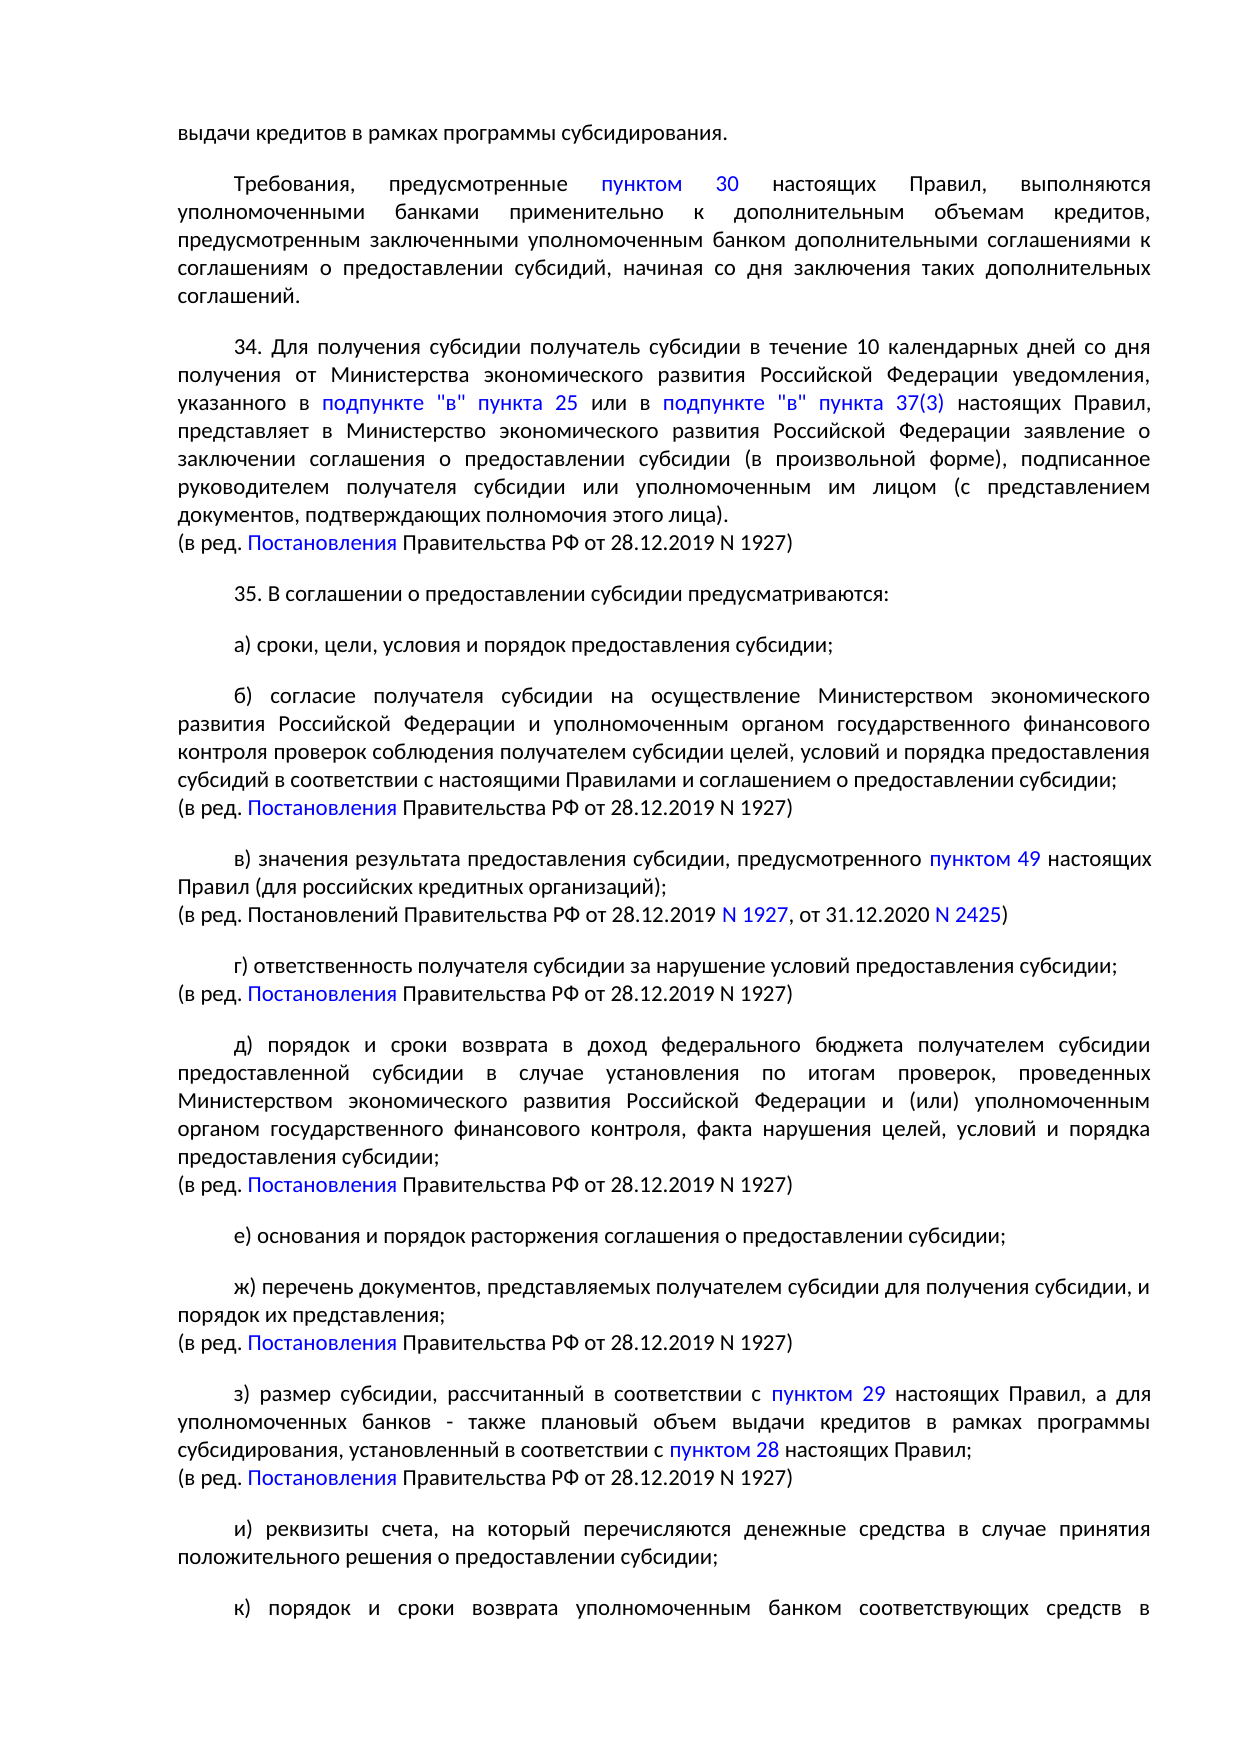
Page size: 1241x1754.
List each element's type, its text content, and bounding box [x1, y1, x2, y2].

text г) ответственность получателя субсидии за нарушение условий предоставления субсидии; [177, 951, 1152, 979]
text и) реквизиты счета, на который перечисляются денежные средства в случае принятия положительного решения о предоставлении субсидии; [177, 1514, 1152, 1570]
text в) значения результата предоставления субсидии, предусмотренного пунктом 49 настоящих Правил (для российских кредитных организаций); [177, 844, 1152, 900]
text (в ред. Постановления Правительства РФ от 28.12.2019 N 1927) [177, 793, 1152, 821]
text д) порядок и сроки возврата в доход федерального бюджета получателем субсидии предоставленной субсидии в случае установления по итогам проверок, проведенных Министерством экономического развития Российской Федерации и (или) уполномоченным органом государственного финансового контроля, факта нарушения целей, условий и порядка предоставления субсидии; [177, 1030, 1152, 1170]
text (в ред. Постановления Правительства РФ от 28.12.2019 N 1927) [177, 979, 1152, 1007]
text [177, 118, 1152, 146]
text е) основания и порядок расторжения соглашения о предоставлении субсидии; [177, 1221, 1152, 1249]
text (в ред. Постановления Правительства РФ от 28.12.2019 N 1927) [177, 1170, 1152, 1198]
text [177, 1593, 1152, 1621]
text (в ред. Постановлений Правительства РФ от 28.12.2019 N 1927, от 31.12.2020 N 2425) [177, 900, 1152, 928]
text 34. Для получения субсидии получатель субсидии в течение 10 календарных дней со дня получения от Министерства экономического развития Российской Федерации уведомления, указанного в подпункте "в" пункта 25 или в подпункте "в" пункта 37(3) настоящих Правил, представляет в Министерство экономического развития Российской Федерации заявление о заключении соглашения о предоставлении субсидии (в произвольной форме), подписанное руководителем получателя субсидии или уполномоченным им лицом (с представлением документов, подтверждающих полномочия этого лица). [177, 332, 1152, 528]
text (в ред. Постановления Правительства РФ от 28.12.2019 N 1927) [177, 1328, 1152, 1356]
text б) согласие получателя субсидии на осуществление Министерством экономического развития Российской Федерации и уполномоченным органом государственного финансового контроля проверок соблюдения получателем субсидии целей, условий и порядка предоставления субсидий в соответствии с настоящими Правилами и соглашением о предоставлении субсидии; [177, 681, 1152, 793]
text з) размер субсидии, рассчитанный в соответствии с пунктом 29 настоящих Правил, а для уполномоченных банков - также плановый объем выдачи кредитов в рамках программы субсидирования, установленный в соответствии с пунктом 28 настоящих Правил; [177, 1379, 1152, 1463]
text Требования, предусмотренные пунктом 30 настоящих Правил, выполняются уполномоченными банками применительно к дополнительным объемам кредитов, предусмотренным заключенными уполномоченным банком дополнительными соглашениями к соглашениям о предоставлении субсидий, начиная со дня заключения таких дополнительных соглашений. [177, 169, 1152, 309]
text а) сроки, цели, условия и порядок предоставления субсидии; [177, 630, 1152, 658]
text (в ред. Постановления Правительства РФ от 28.12.2019 N 1927) [177, 1463, 1152, 1491]
text 35. В соглашении о предоставлении субсидии предусматриваются: [177, 579, 1152, 607]
text (в ред. Постановления Правительства РФ от 28.12.2019 N 1927) [177, 528, 1152, 556]
text ж) перечень документов, представляемых получателем субсидии для получения субсидии, и порядок их представления; [177, 1272, 1152, 1328]
